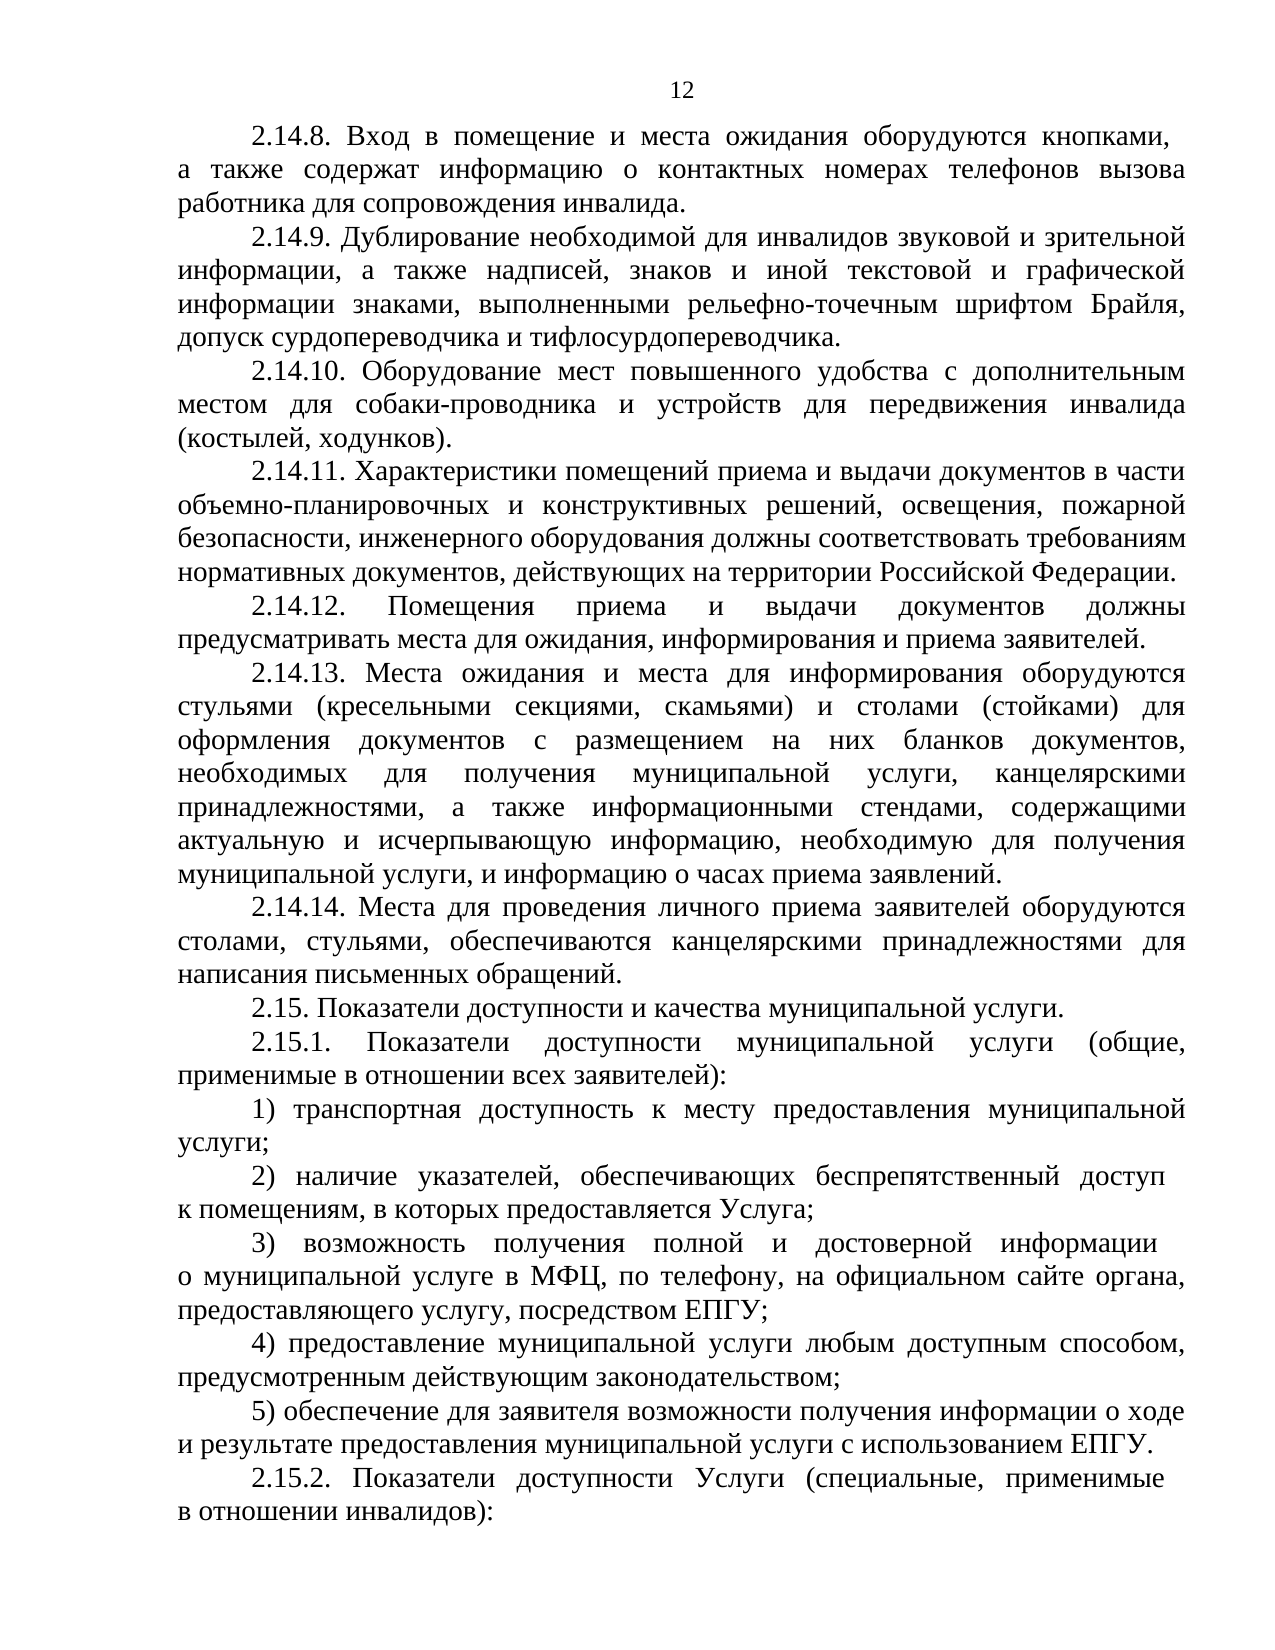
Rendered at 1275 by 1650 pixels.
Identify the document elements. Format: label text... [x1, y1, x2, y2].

text 2.15.2. Показатели доступности Услуги (специальные, применимые в отношении инвалидов): [177, 1460, 1186, 1527]
text 5) обеспечение для заявителя возможности получения информации о ходе и результате предоставления муниципальной услуги с использованием ЕПГУ. [177, 1393, 1186, 1460]
text 4) предоставление муниципальной услуги любым доступным способом, предусмотренным действующим законодательством; [177, 1326, 1186, 1393]
text 2.14.9. Дублирование необходимой для инвалидов звуковой и зрительной информации, а также надписей, знаков и иной текстовой и графической информации знаками, выполненными рельефно-точечным шрифтом Брайля, допуск сурдопереводчика и тифлосурдопереводчика. [177, 219, 1186, 353]
text 2.14.13. Места ожидания и места для информирования оборудуются стульями (кресельными секциями, скамьями) и столами (стойками) для оформления документов с размещением на них бланков документов, необходимых для получения муниципальной услуги, канцелярскими принадлежностями, а также информационными стендами, содержащими актуальную и исчерпывающую информацию, необходимую для получения муниципальной услуги, и информацию о часах приема заявлений. [177, 655, 1186, 889]
text 3) возможность получения полной и достоверной информации о муниципальной услуге в МФЦ, по телефону, на официальном сайте органа, предоставляющего услугу, посредством ЕПГУ; [177, 1225, 1186, 1326]
text 2.14.8. Вход в помещение и места ожидания оборудуются кнопками, а также содержат информацию о контактных номерах телефонов вызова работника для сопровождения инвалида. [177, 118, 1186, 219]
text 1) транспортная доступность к месту предоставления муниципальной услуги; [177, 1091, 1186, 1158]
text 2.14.11. Характеристики помещений приема и выдачи документов в части объемно-планировочных и конструктивных решений, освещения, пожарной безопасности, инженерного оборудования должны соответствовать требованиям нормативных документов, действующих на территории Российской Федерации. [177, 453, 1186, 588]
text 2.15. Показатели доступности и качества муниципальной услуги. [177, 990, 1186, 1024]
text 2) наличие указателей, обеспечивающих беспрепятственный доступ к помещениям, в которых предоставляется Услуга; [177, 1158, 1186, 1225]
text 2.14.12. Помещения приема и выдачи документов должны предусматривать места для ожидания, информирования и приема заявителей. [177, 588, 1186, 655]
text 2.15.1. Показатели доступности муниципальной услуги (общие, применимые в отношении всех заявителей): [177, 1024, 1186, 1091]
text 2.14.14. Места для проведения личного приема заявителей оборудуются столами, стульями, обеспечиваются канцелярскими принадлежностями для написания письменных обращений. [177, 889, 1186, 990]
text 2.14.10. Оборудование мест повышенного удобства с дополнительным местом для собаки-проводника и устройств для передвижения инвалида (костылей, ходунков). [177, 353, 1186, 453]
